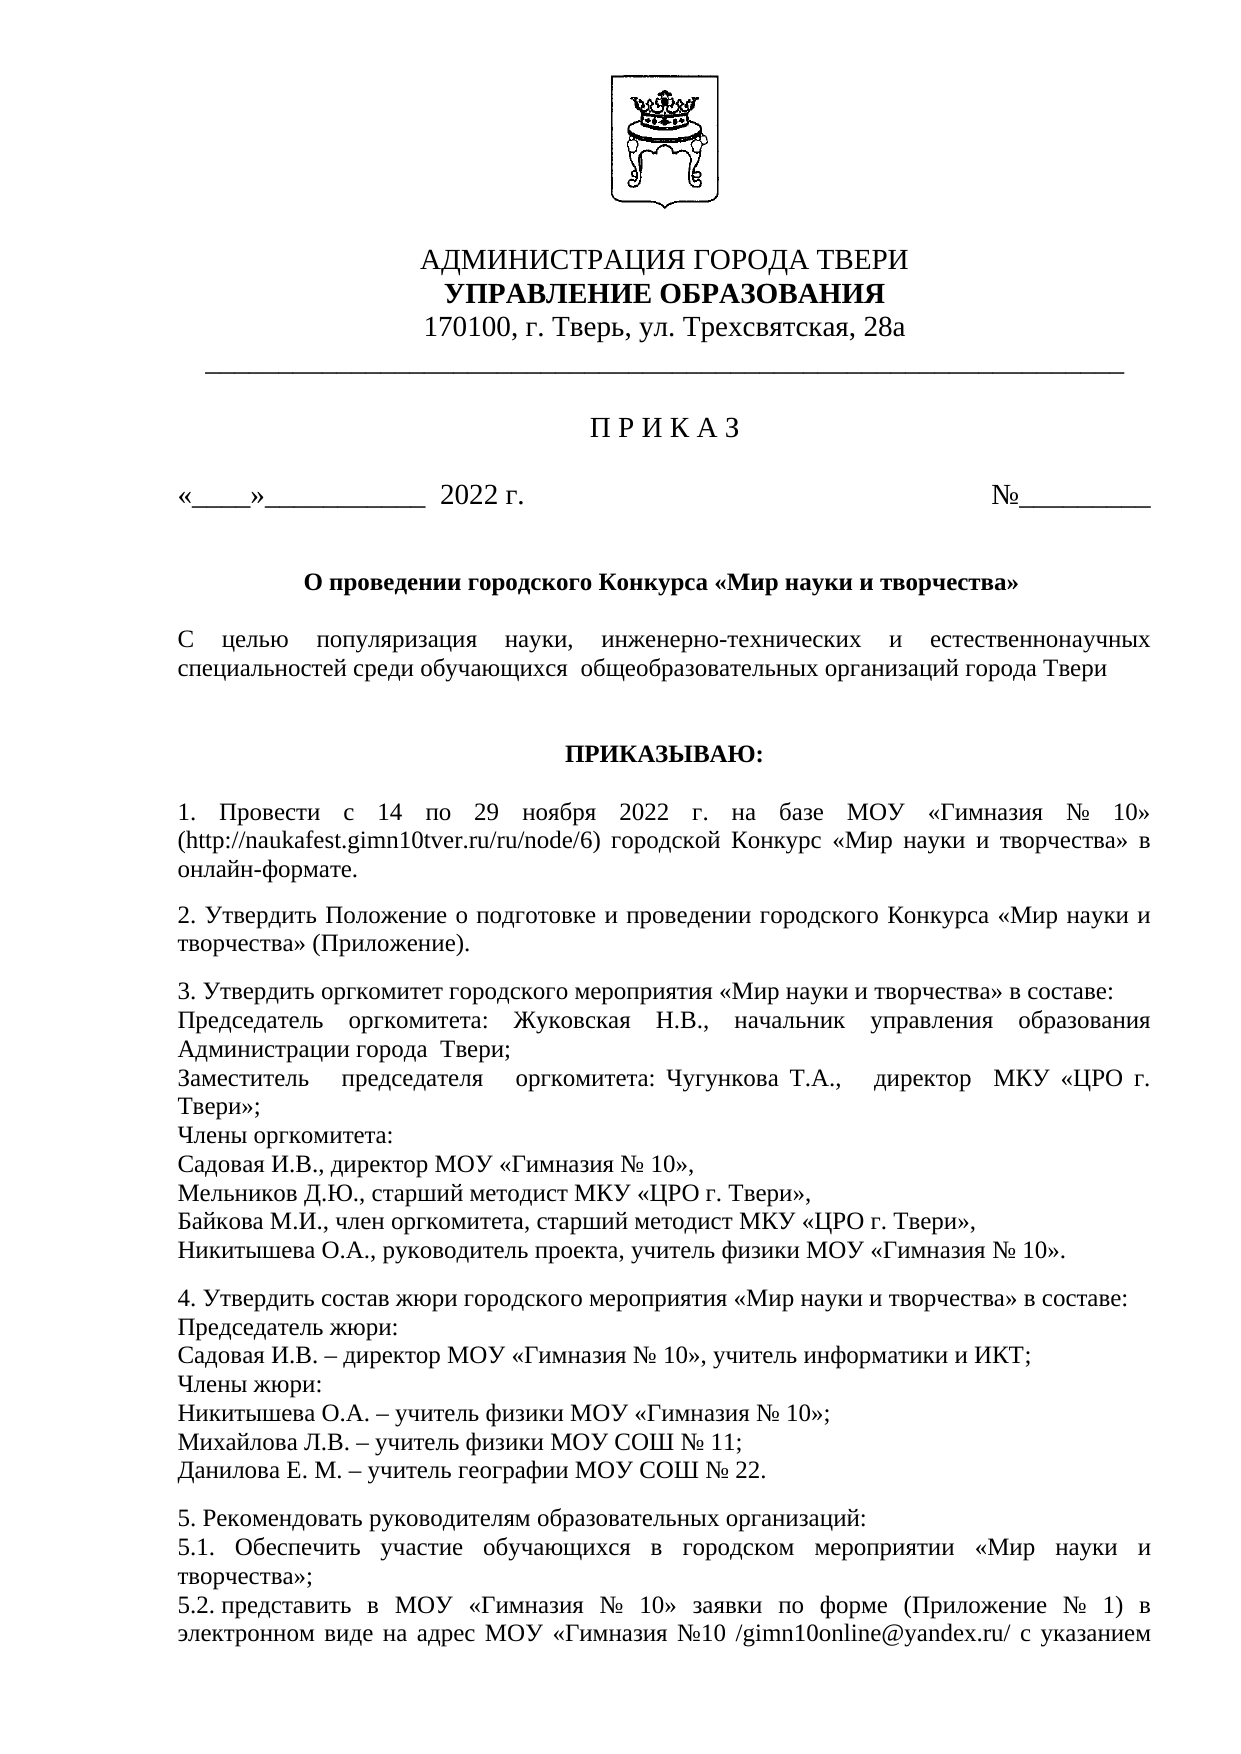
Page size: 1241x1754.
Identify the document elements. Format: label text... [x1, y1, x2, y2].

text Мельников Д.Ю., старший методист МКУ «ЦРО г. Твери», [177, 1178, 1152, 1206]
text 2. Утвердить Положение о подготовке и проведении городского Конкурса «Мир науки и творчества» (Приложение). [177, 900, 1152, 957]
text П Р И К А З [177, 410, 1152, 443]
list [177, 1590, 1152, 1647]
text Председатель оргкомитета: Жуковская Н.В., начальник управления образования Администрации города Твери; [177, 1005, 1152, 1063]
picture [608, 73, 721, 209]
text _______________________________________________________________ [177, 343, 1152, 376]
text О проведении городского Конкурса «Мир науки и творчества» [177, 567, 1152, 624]
text Садовая И.В., директор МОУ «Гимназия № 10», [177, 1149, 1152, 1178]
text 5. Рекомендовать руководителям образовательных организаций: [177, 1503, 1152, 1532]
text С целью популяризация науки, инженерно-технических и естественнонаучных специальностей среди обучающихся общеобразовательных организаций города Твери [177, 624, 1152, 682]
text Заместитель председателя оргкомитета: Чугункова Т.А., директор МКУ «ЦРО г. Твери»; [177, 1063, 1152, 1120]
text Байкова М.И., член оргкомитета, старший методист МКУ «ЦРО г. Твери», [177, 1206, 1152, 1235]
text Данилова Е. М. – учитель географии МОУ СОШ № 22. [177, 1456, 1152, 1484]
text Михайлова Л.В. – учитель физики МОУ СОШ № 11; [177, 1427, 1152, 1456]
text Члены жюри: [177, 1369, 1152, 1398]
text Никитышева О.А., руководитель проекта, учитель физики МОУ «Гимназия № 10». [177, 1235, 1152, 1264]
text Никитышева О.А. – учитель физики МОУ «Гимназия № 10»; [177, 1398, 1152, 1427]
text 1. Провести с 14 по 29 ноября 2022 г. на базе МОУ «Гимназия № 10» (http://naukafest.gimn10tver.ru/ru/node/6) городской Конкурс «Мир науки и творчества» в онлайн-формате. [177, 797, 1152, 883]
text Председатель жюри: [177, 1312, 1152, 1341]
text Члены оргкомитета: [177, 1120, 1152, 1149]
text УПРАВЛЕНИЕ ОБРАЗОВАНИЯ [177, 276, 1152, 309]
text 3. Утвердить оргкомитет городского мероприятия «Мир науки и творчества» в составе: [177, 976, 1152, 1005]
text 5.1. Обеспечить участие обучающихся в городском мероприятии «Мир науки и творчества»; [177, 1532, 1152, 1590]
text Садовая И.В. – директор МОУ «Гимназия № 10», учитель информатики и ИКТ; [177, 1341, 1152, 1369]
text «____»___________ 2022 г. №_________ [177, 477, 1152, 511]
text 170100, г. Тверь, ул. Трехсвятская, 28а [177, 309, 1152, 343]
text ПРИКАЗЫВАЮ: [177, 739, 1152, 768]
text АДМИНИСТРАЦИЯ ГОРОДА ТВЕРИ [177, 242, 1152, 276]
text 4. Утвердить состав жюри городского мероприятия «Мир науки и творчества» в составе: [177, 1283, 1152, 1312]
